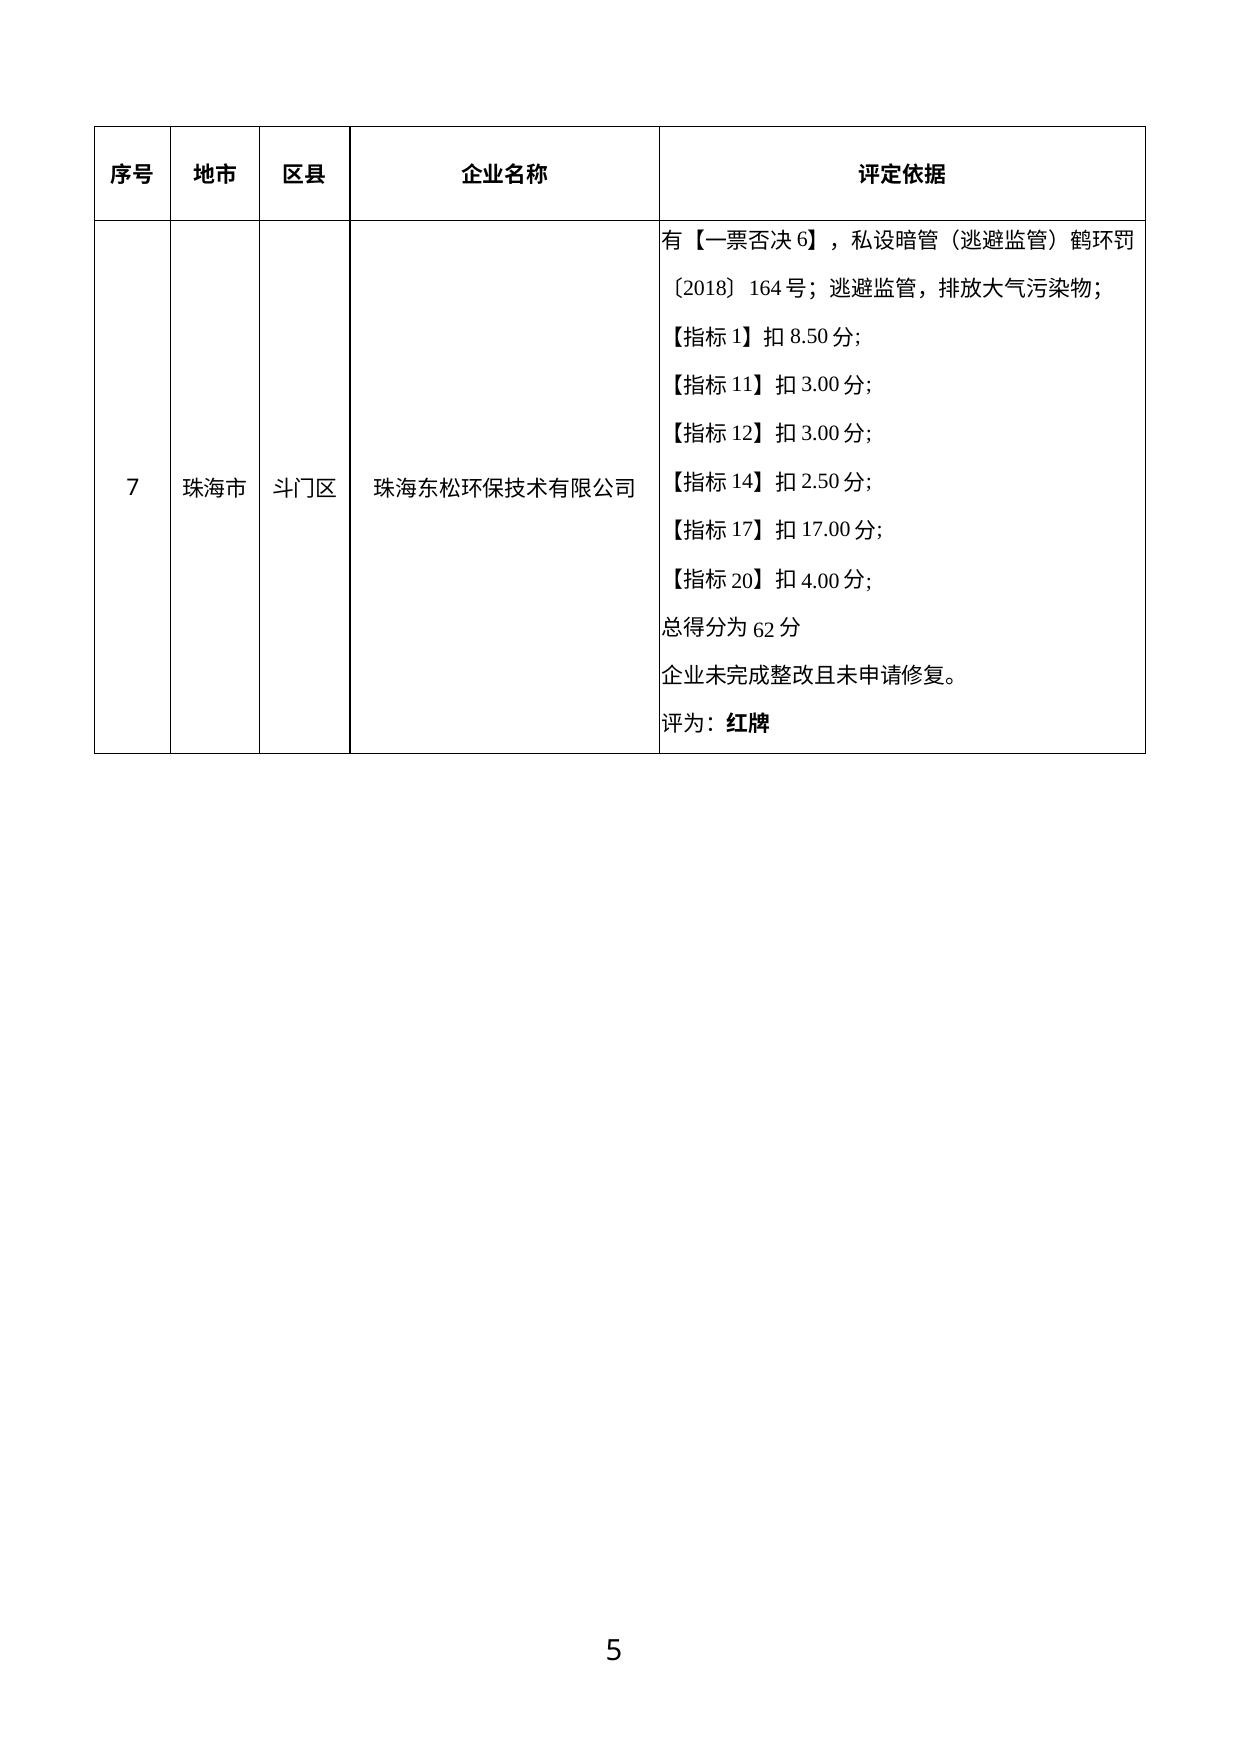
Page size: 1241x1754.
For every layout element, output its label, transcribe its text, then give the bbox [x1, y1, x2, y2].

table_cell 珠海市 [171, 221, 259, 753]
table_cell 7 [95, 221, 170, 753]
table_cell 有【一票否决6】，私设暗管（逃避监管）鹤环罚〔2018〕164号；逃避监管，排放大气污染物； 【指标1】扣8.50分; 【指标11】扣3.00分; 【指标12】扣3.00分; 【指标14】扣2.50分; 【指标17】扣17.00分; 【指标20】扣4.00分; 总得分为62分 企业未完成整改且未申请修复。 评为：红牌 [660, 221, 1145, 753]
table_cell 珠海东松环保技术有限公司 [351, 221, 659, 753]
table_header 区县 [260, 127, 349, 219]
table_header 企业名称 [351, 127, 659, 219]
table_header 地市 [171, 127, 259, 219]
table_cell 斗门区 [260, 221, 349, 753]
table_header 评定依据 [660, 127, 1145, 219]
table_header 序号 [95, 127, 170, 219]
